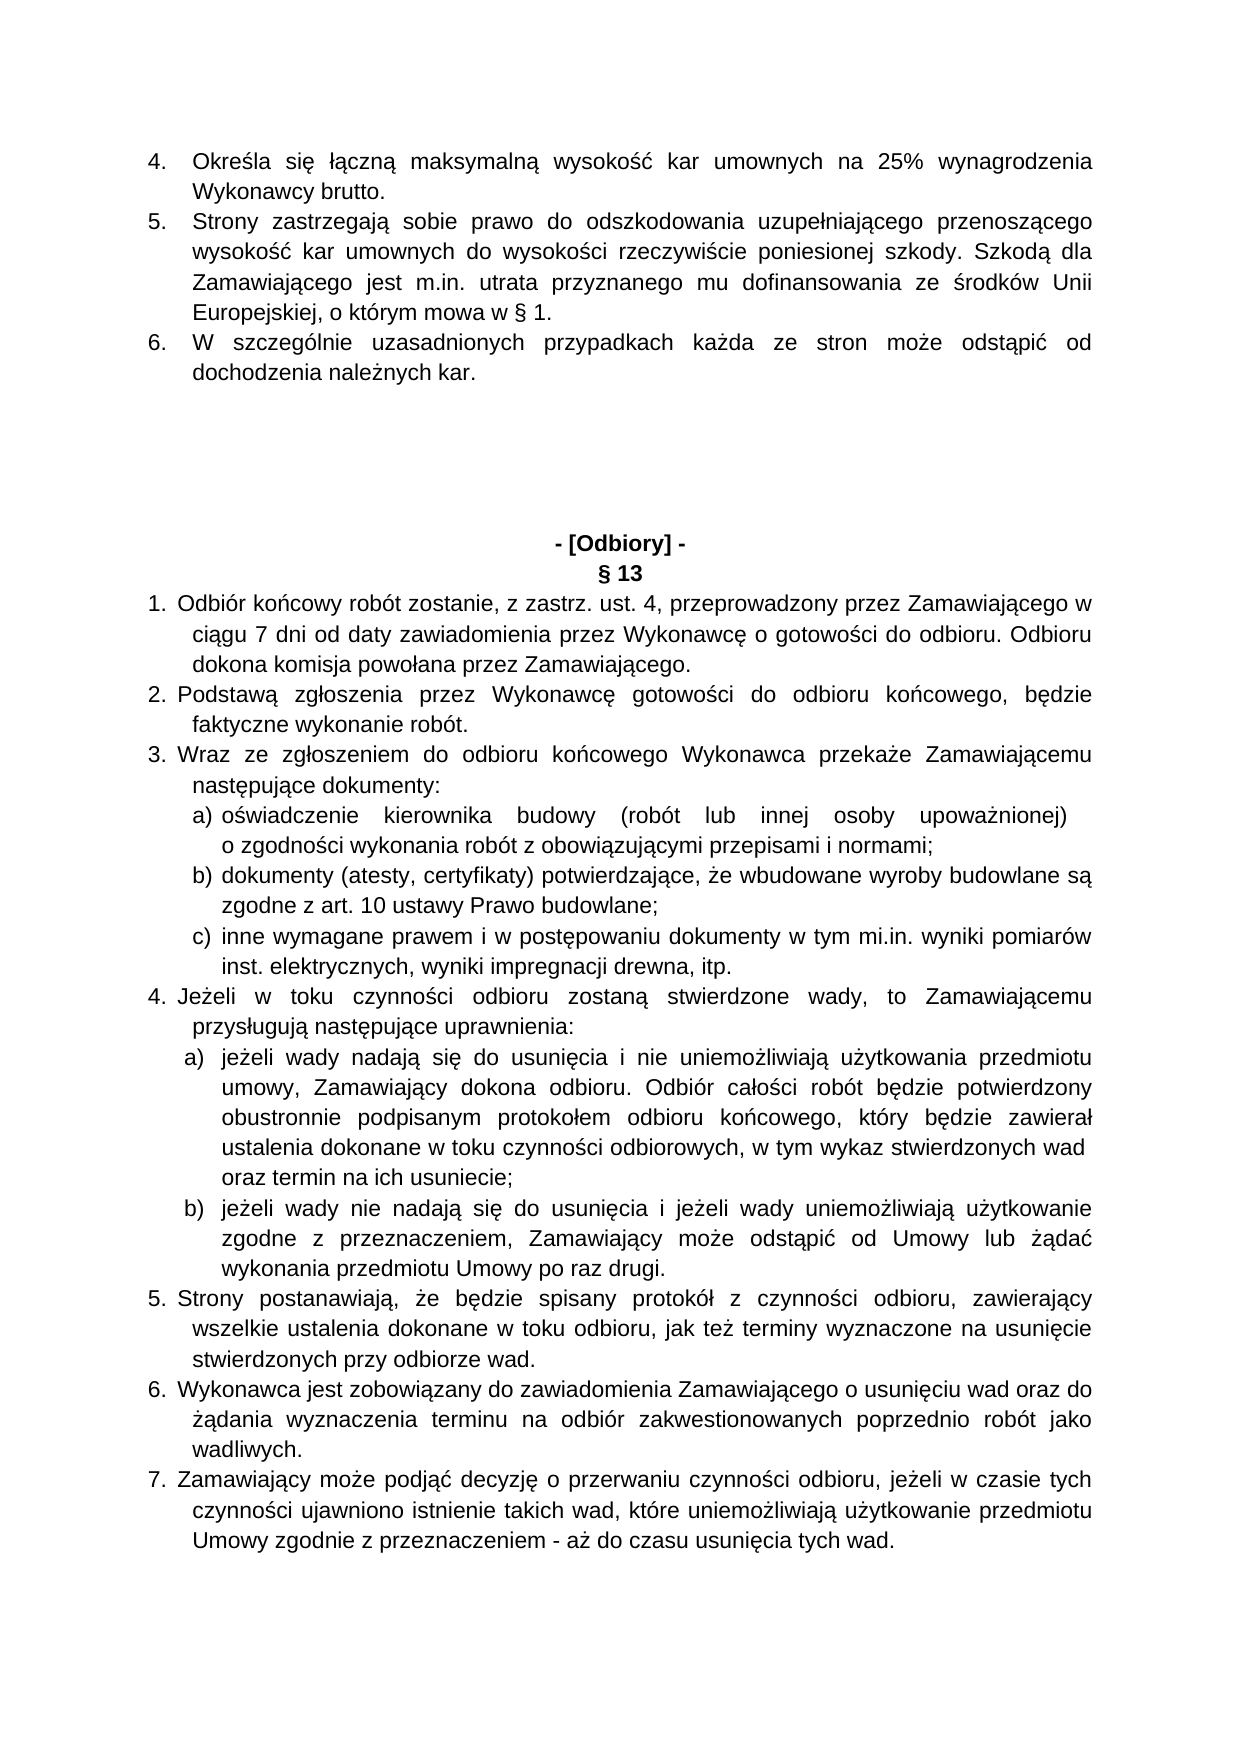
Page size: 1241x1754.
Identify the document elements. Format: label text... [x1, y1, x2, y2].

list jeżeli wady nie nadają się do usunięcia i jeżeli wady uniemożliwiają użytkowanie zgodne z przeznaczeniem, Zamawiający może odstąpić od Umowy lub żądać wykonania przedmiotu Umowy po raz drugi. [184, 1194, 1093, 1281]
list jeżeli wady nadają się do usunięcia i nie uniemożliwiają użytkowania przedmiotu umowy, Zamawiający dokona odbioru. Odbiór całości robót będzie potwierdzony obustronnie podpisanym protokołem odbioru końcowego, który będzie zawierał ustalenia dokonane w toku czynności odbiorowych, w tym wykaz stwierdzonych wad oraz termin na ich usuniecie; [184, 1043, 1093, 1191]
list inne wymagane prawem i w postępowaniu dokumenty w tym mi.in. wyniki pomiarów inst. elektrycznych, wyniki impregnacji drewna, itp. [192, 923, 1093, 979]
text - [Odbiory] - [148, 530, 1093, 556]
list Jeżeli w toku czynności odbioru zostaną stwierdzone wady, to Zamawiającemu przysługują następujące uprawnienia: [148, 983, 1093, 1039]
list Podstawą zgłoszenia przez Wykonawcę gotowości do odbioru końcowego, będzie faktyczne wykonanie robót. [148, 681, 1093, 737]
list Określa się łączną maksymalną wysokość kar umownych na 25% wynagrodzenia Wykonawcy brutto. [148, 148, 1093, 204]
list dokumenty (atesty, certyfikaty) potwierdzające, że wbudowane wyroby budowlane są zgodne z art. 10 ustawy Prawo budowlane; [192, 862, 1093, 919]
list Zamawiający może podjąć decyzję o przerwaniu czynności odbioru, jeżeli w czasie tych czynności ujawniono istnienie takich wad, które uniemożliwiają użytkowanie przedmiotu Umowy zgodnie z przeznaczeniem - aż do czasu usunięcia tych wad. [148, 1466, 1093, 1553]
list Odbiór końcowy robót zostanie, z zastrz. ust. 4, przeprowadzony przez Zamawiającego w ciągu 7 dni od daty zawiadomienia przez Wykonawcę o gotowości do odbioru. Odbioru dokona komisja powołana przez Zamawiającego. [148, 590, 1093, 677]
text § 13 [148, 560, 1093, 586]
list Wraz ze zgłoszeniem do odbioru końcowego Wykonawca przekaże Zamawiającemu następujące dokumenty: [148, 741, 1093, 798]
list Strony zastrzegają sobie prawo do odszkodowania uzupełniającego przenoszącego wysokość kar umownych do wysokości rzeczywiście poniesionej szkody. Szkodą dla Zamawiającego jest m.in. utrata przyznanego mu dofinansowania ze środków Unii Europejskiej, o którym mowa w § 1. [148, 208, 1093, 325]
list W szczególnie uzasadnionych przypadkach każda ze stron może odstąpić od dochodzenia należnych kar. [148, 329, 1093, 385]
list Strony postanawiają, że będzie spisany protokół z czynności odbioru, zawierający wszelkie ustalenia dokonane w toku odbioru, jak też terminy wyznaczone na usunięcie stwierdzonych przy odbiorze wad. [148, 1285, 1093, 1372]
list oświadczenie kierownika budowy (robót lub innej osoby upoważnionej) o zgodności wykonania robót z obowiązującymi przepisami i normami; [192, 802, 1093, 858]
list Wykonawca jest zobowiązany do zawiadomienia Zamawiającego o usunięciu wad oraz do żądania wyznaczenia terminu na odbiór zakwestionowanych poprzednio robót jako wadliwych. [148, 1376, 1093, 1462]
